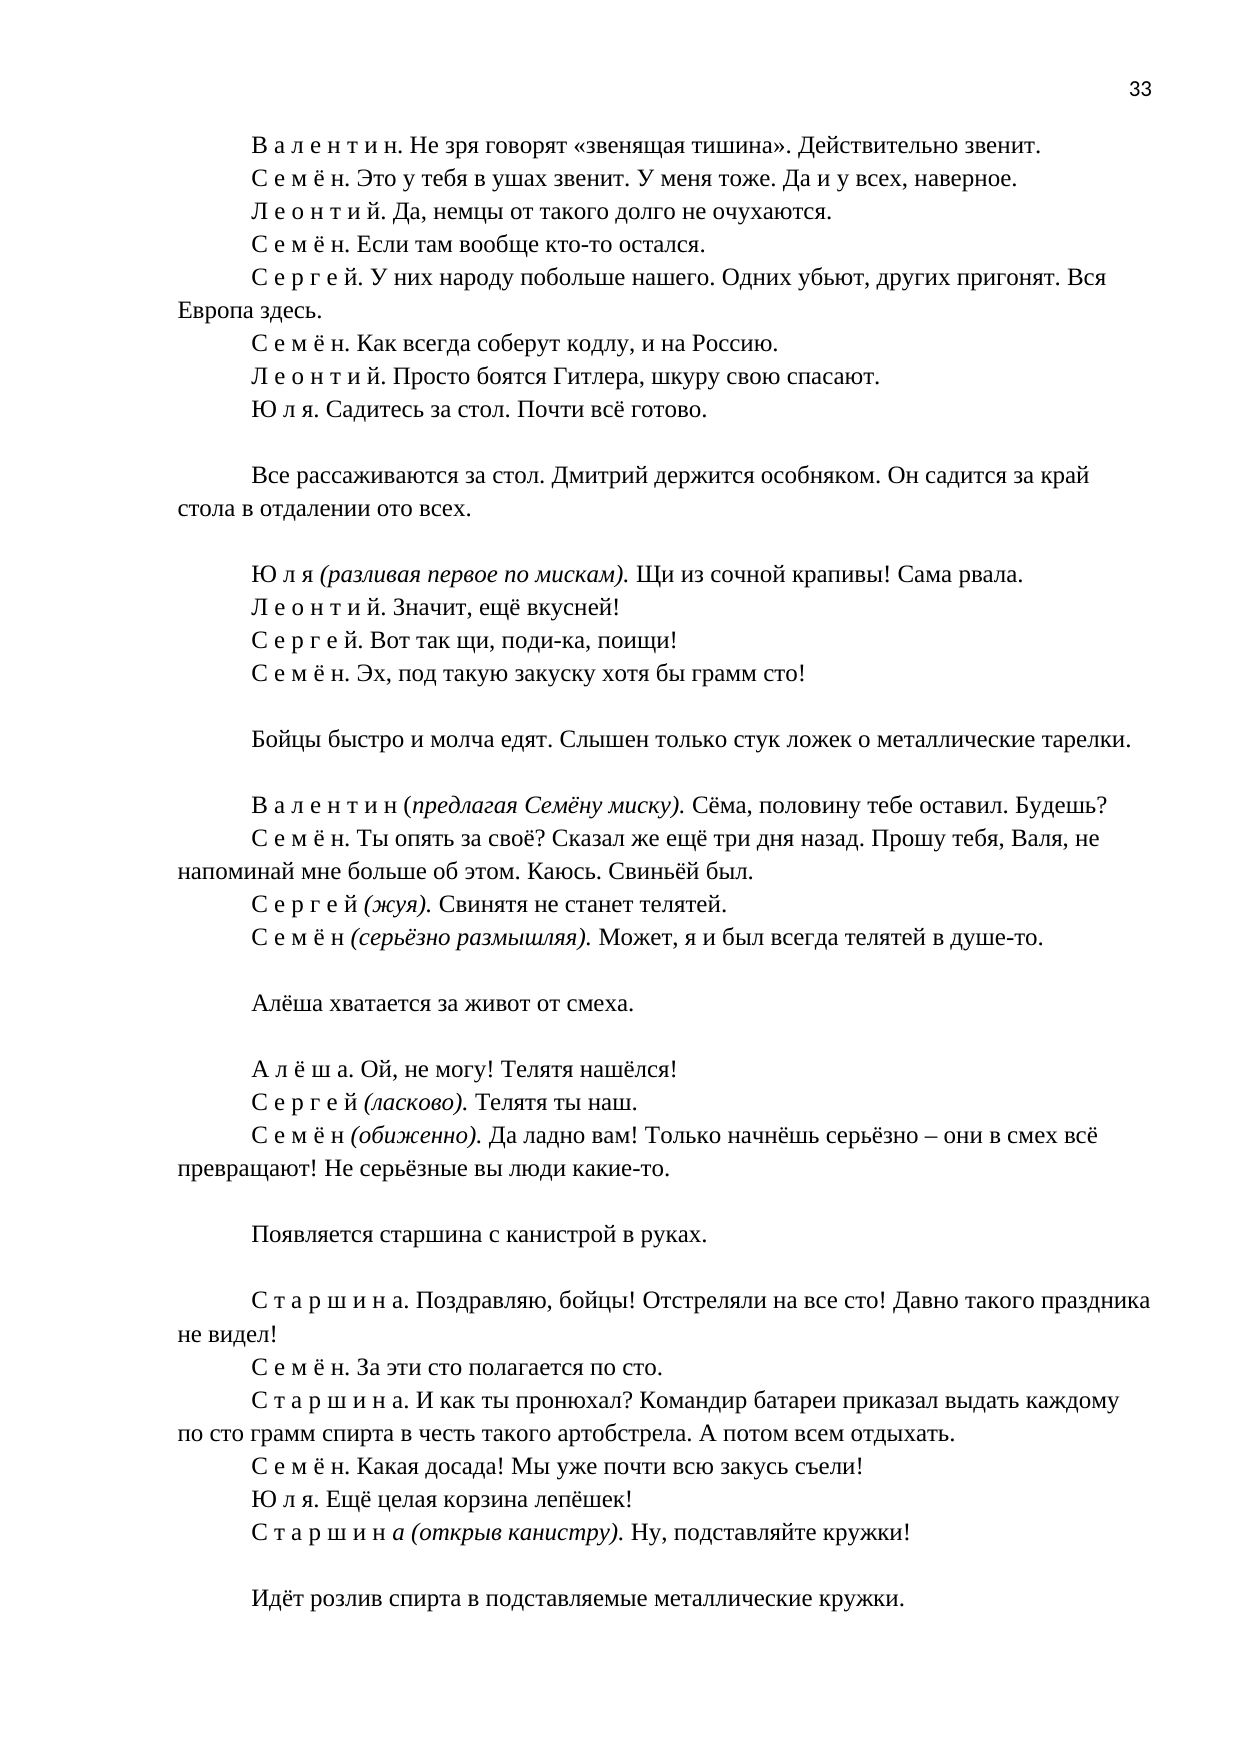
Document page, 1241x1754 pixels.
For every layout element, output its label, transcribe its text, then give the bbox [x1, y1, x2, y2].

text В а л е н т и н (предлагая Семёну миску). Сёма, половину тебе оставил. Будешь? [177, 790, 1152, 819]
text Л е о н т и й. Да, немцы от такого долго не очухаются. [177, 196, 1152, 225]
text С е м ё н. Эх, под такую закуску хотя бы грамм сто! [177, 658, 1152, 687]
text С е м ё н. За эти сто полагается по сто. [177, 1352, 1152, 1380]
text Идёт розлив спирта в подставляемые металлические кружки. [177, 1583, 1152, 1612]
text С е р г е й (ласково). Телятя ты наш. [177, 1087, 1152, 1116]
text С т а р ш и н а (открыв канистру). Ну, подставляйте кружки! [177, 1517, 1152, 1546]
text С е м ё н (обиженно). Да ладно вам! Только начнёшь серьёзно – они в смех всё превращают! Не серьёзные вы люди какие-то. [177, 1121, 1152, 1182]
text Ю л я (разливая первое по мискам). Щи из сочной крапивы! Сама рвала. [177, 559, 1152, 588]
text Ю л я. Ещё целая корзина лепёшек! [177, 1484, 1152, 1512]
text Появляется старшина с канистрой в руках. [177, 1219, 1152, 1248]
text Л е о н т и й. Просто боятся Гитлера, шкуру свою спасают. [177, 361, 1152, 390]
text С е р г е й. Вот так щи, поди-ка, поищи! [177, 625, 1152, 654]
text Ю л я. Садитесь за стол. Почти всё готово. [177, 394, 1152, 423]
text В а л е н т и н. Не зря говорят «звенящая тишина». Действительно звенит. [177, 130, 1152, 159]
text С т а р ш и н а. И как ты пронюхал? Командир батареи приказал выдать каждому по сто грамм спирта в честь такого артобстрела. А потом всем отдыхать. [177, 1385, 1152, 1446]
text С е р г е й. У них народу побольше нашего. Одних убьют, других пригонят. Вся Европа здесь. [177, 262, 1152, 324]
text А л ё ш а. Ой, не могу! Телятя нашёлся! [177, 1054, 1152, 1083]
text С е м ё н. Если там вообще кто-то остался. [177, 229, 1152, 258]
text Л е о н т и й. Значит, ещё вкусней! [177, 592, 1152, 621]
text С т а р ш и н а. Поздравляю, бойцы! Отстреляли на все сто! Давно такого праздника не видел! [177, 1286, 1152, 1347]
text С е м ё н (серьёзно размышляя). Может, я и был всегда телятей в душе-то. [177, 922, 1152, 951]
text С е м ё н. Ты опять за своё? Сказал же ещё три дня назад. Прошу тебя, Валя, не напоминай мне больше об этом. Каюсь. Свиньёй был. [177, 823, 1152, 885]
text Все рассаживаются за стол. Дмитрий держится особняком. Он садится за край стола в отдалении ото всех. [177, 460, 1152, 522]
text С е м ё н. Как всегда соберут кодлу, и на Россию. [177, 328, 1152, 357]
text С е р г е й (жуя). Свинятя не станет телятей. [177, 889, 1152, 918]
text Бойцы быстро и молча едят. Слышен только стук ложек о металлические тарелки. [177, 724, 1152, 753]
text Алёша хватается за живот от смеха. [177, 988, 1152, 1017]
text С е м ё н. Какая досада! Мы уже почти всю закусь съели! [177, 1451, 1152, 1479]
text С е м ё н. Это у тебя в ушах звенит. У меня тоже. Да и у всех, наверное. [177, 163, 1152, 192]
